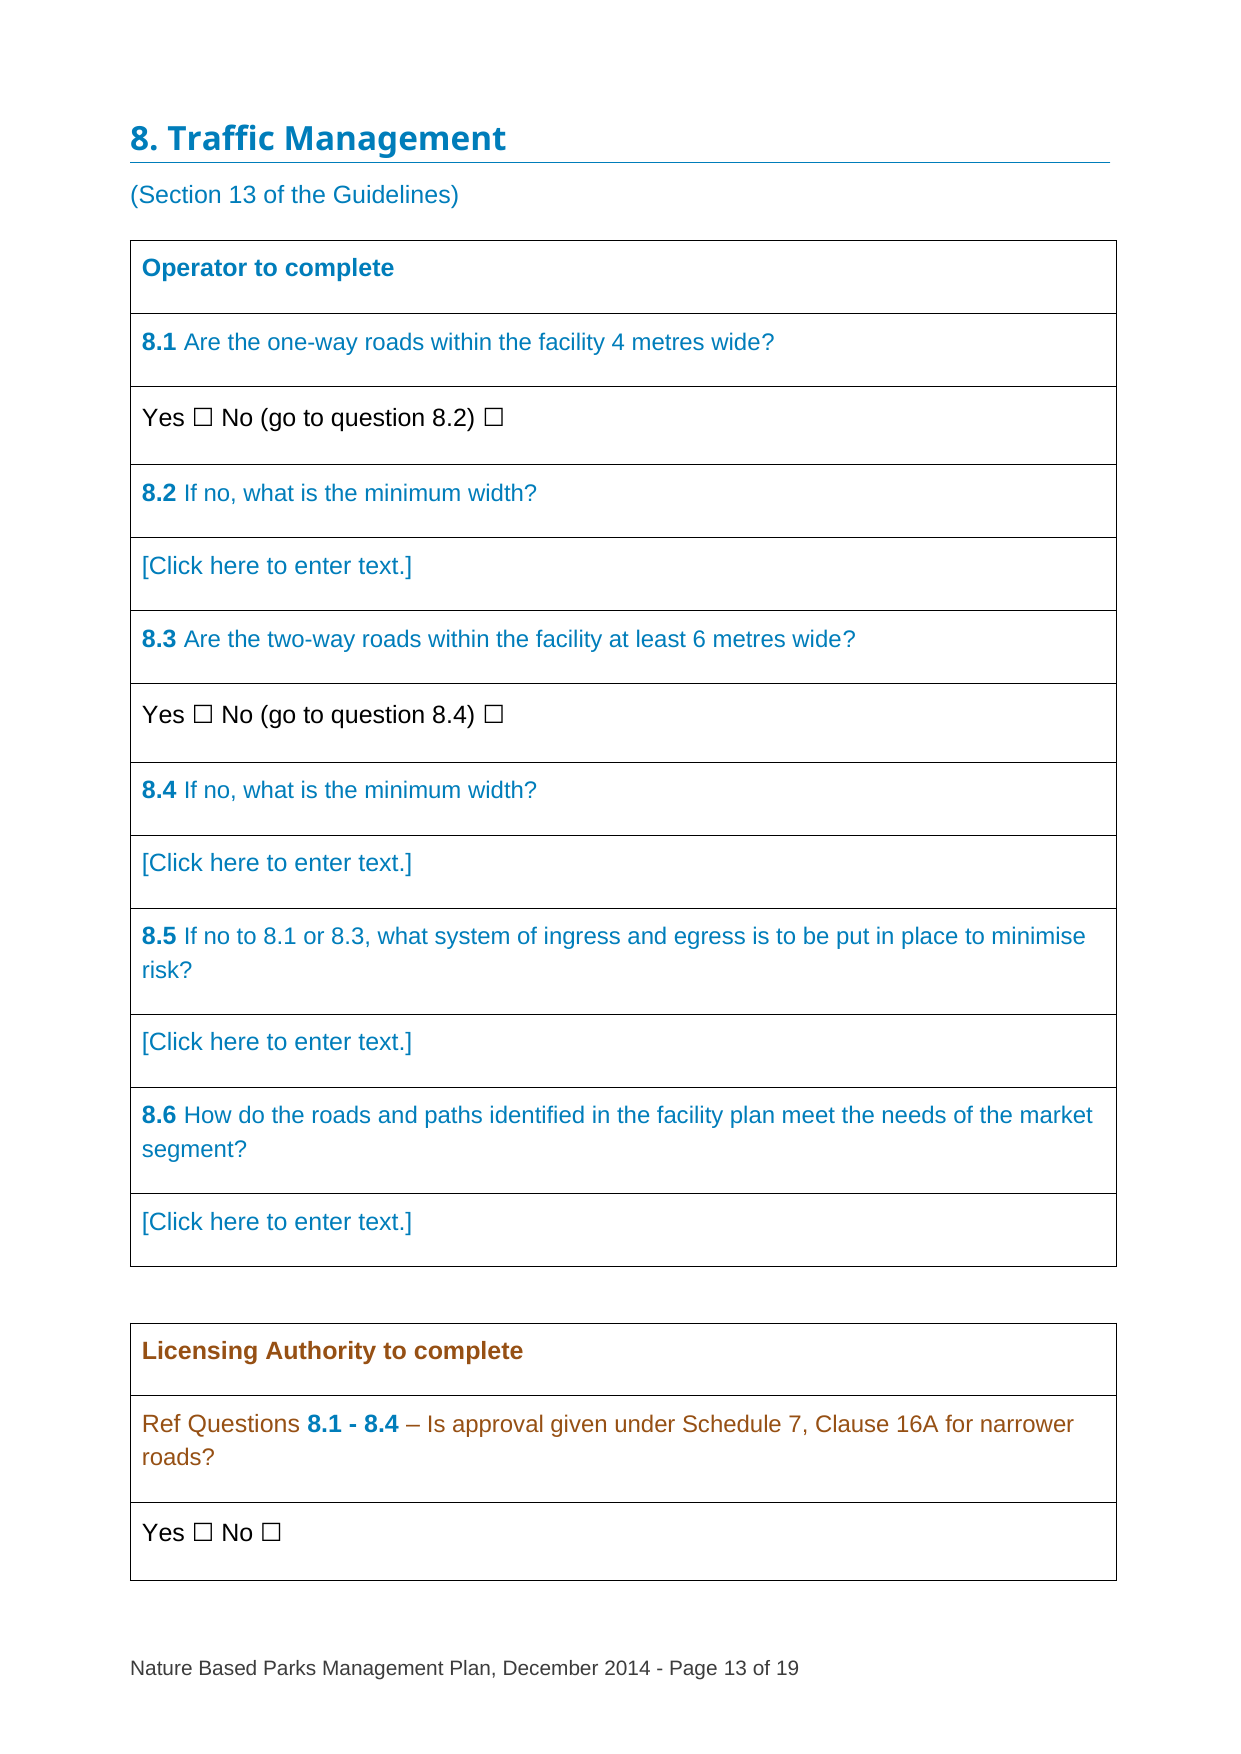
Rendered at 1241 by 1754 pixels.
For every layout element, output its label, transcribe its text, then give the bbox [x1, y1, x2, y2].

text (Section 13 of the Guidelines) [130, 180, 1110, 209]
table_cell 8.1 Are the one-way roads within the facility 4 metres wide? [131, 314, 1116, 386]
table_cell 8.3 Are the two-way roads within the facility at least 6 metres wide? [131, 611, 1116, 683]
table_cell 8.6 How do the roads and paths identified in the facility plan meet the needs of the market segment? [131, 1088, 1116, 1193]
table_cell Ref Questions 8.1 - 8.4 – Is approval given under Schedule 7, Clause 16A for narrower roads? [131, 1396, 1116, 1502]
table_header Operator to complete [131, 241, 1116, 313]
table_cell Yes No (go to question 8.2) [131, 387, 1116, 464]
table_cell 8.2 If no, what is the minimum width? [131, 465, 1116, 537]
table_cell Yes No [131, 1503, 1116, 1580]
table_cell 8.5 If no to 8.1 or 8.3, what system of ingress and egress is to be put in place to minimise risk? [131, 909, 1116, 1014]
table_cell 8.4 If no, what is the minimum width? [131, 763, 1116, 835]
table_cell Yes No (go to question 8.4) [131, 684, 1116, 762]
table_header Licensing Authority to complete [131, 1324, 1116, 1395]
subtitle 8. Traffic Management [130, 115, 1110, 162]
